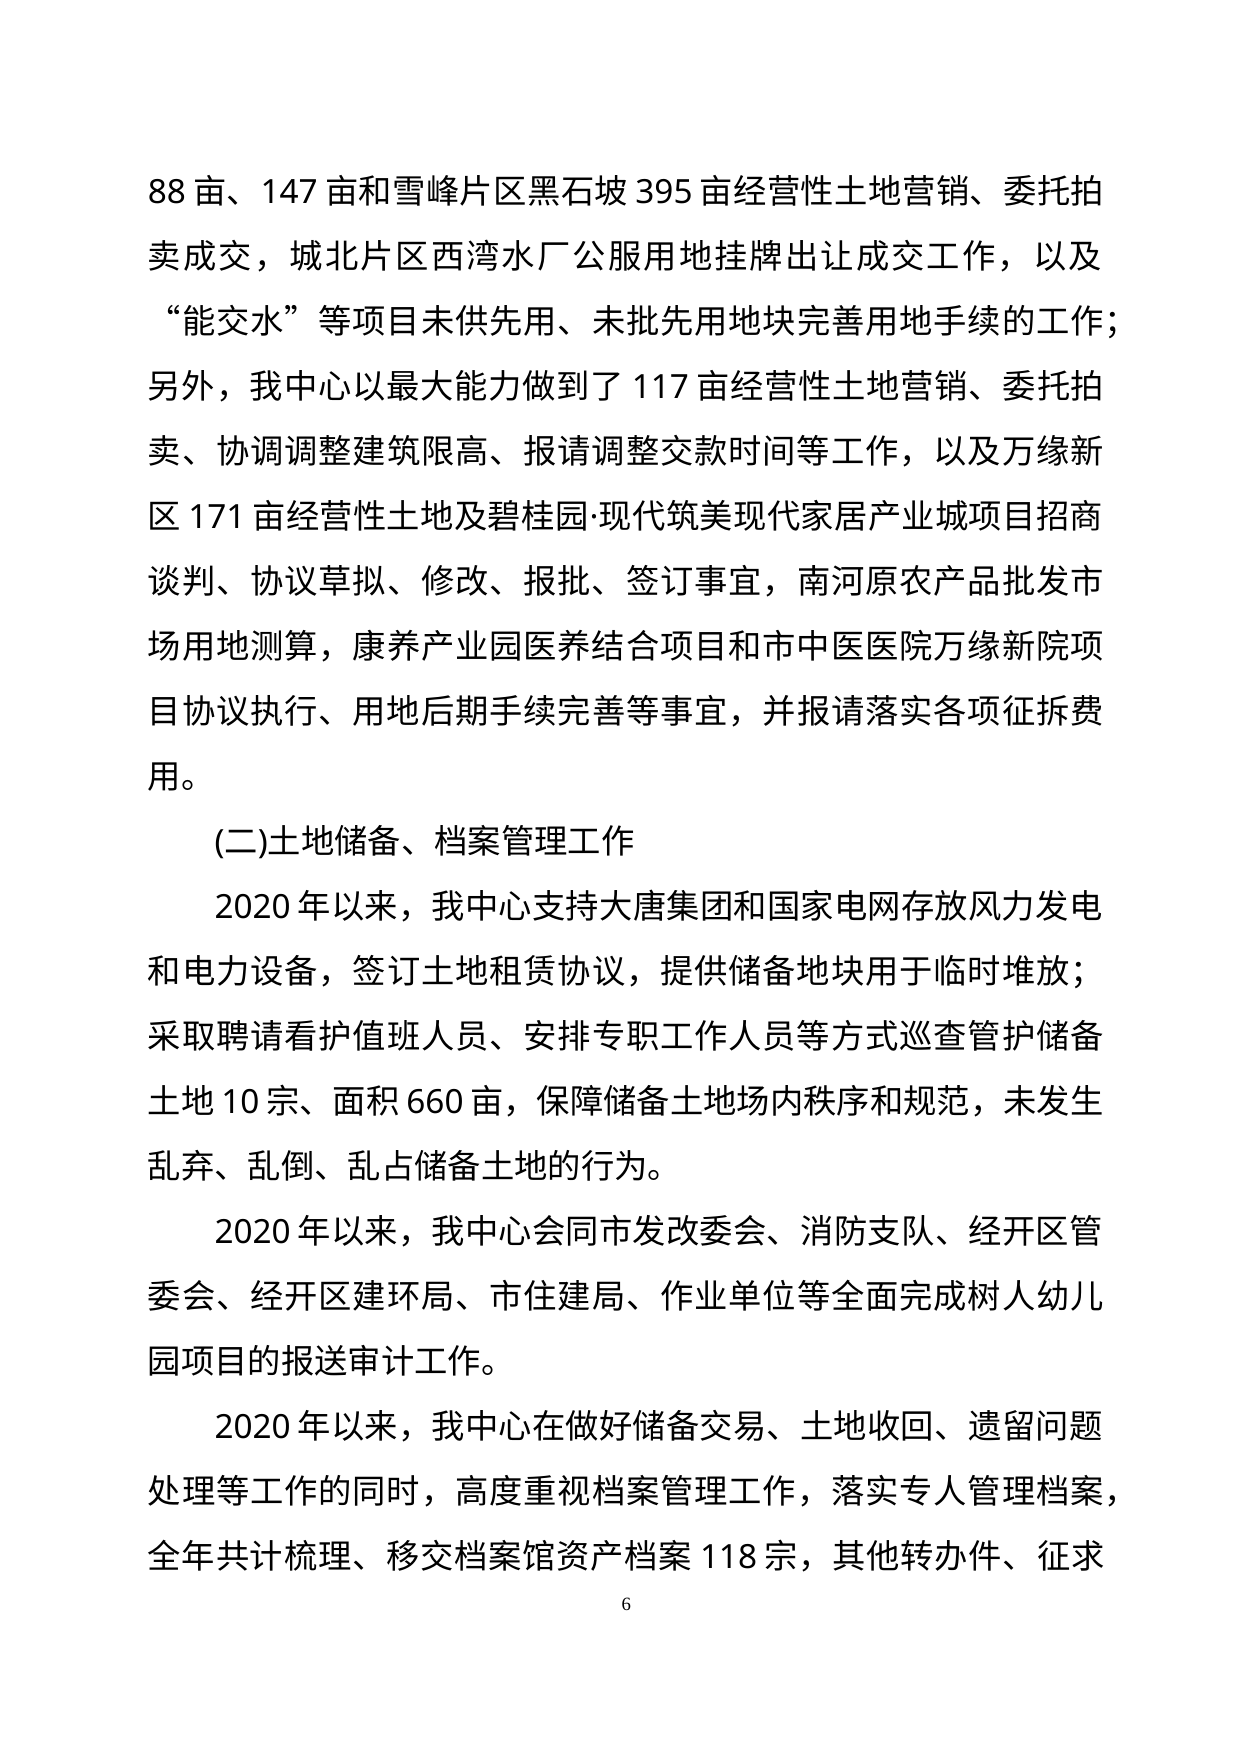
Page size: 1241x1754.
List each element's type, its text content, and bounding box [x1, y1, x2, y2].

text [148, 156, 1104, 806]
text 2020年以来，我中心会同市发改委会、消防支队、经开区管委会、经开区建环局、市住建局、作业单位等全面完成树人幼儿园项目的报送审计工作。 [148, 1196, 1104, 1391]
text 2020年以来，我中心支持大唐集团和国家电网存放风力发电和电力设备，签订土地租赁协议，提供储备地块用于临时堆放；采取聘请看护值班人员、安排专职工作人员等方式巡查管护储备土地10宗、面积660亩，保障储备土地场内秩序和规范，未发生乱弃、乱倒、乱占储备土地的行为。 [148, 871, 1104, 1196]
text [148, 1391, 1104, 1586]
text (二)土地储备、档案管理工作 [148, 806, 1104, 871]
